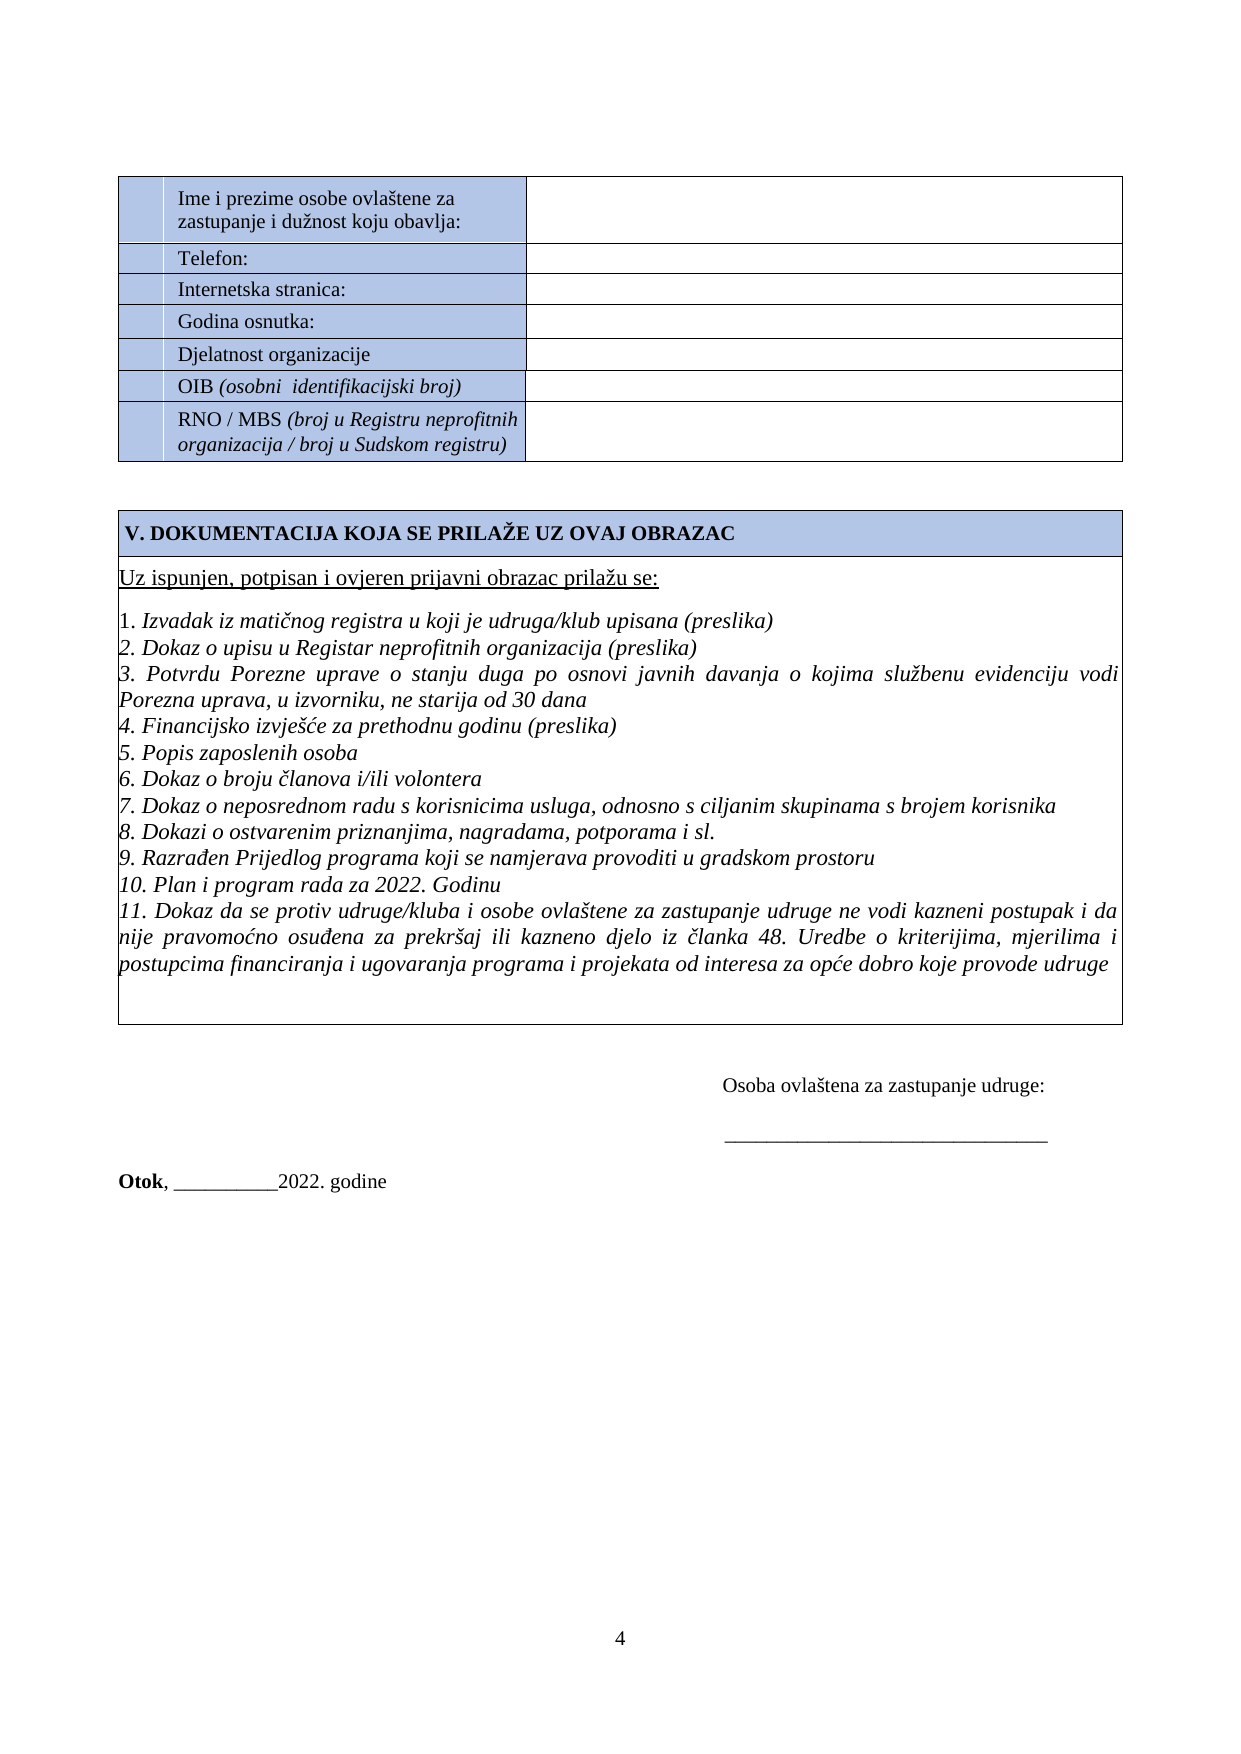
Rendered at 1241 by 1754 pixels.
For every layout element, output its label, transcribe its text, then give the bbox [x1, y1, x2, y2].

table_cell Ime i prezime osobe ovlaštene za zastupanje i dužnost koju obavlja: [164, 177, 526, 242]
table_cell [119, 402, 163, 461]
table_cell [527, 244, 1122, 273]
table_cell [119, 371, 163, 401]
table_header V. DOKUMENTACIJA KOJA SE PRILAŽE UZ OVAJ OBRAZAC [119, 511, 1122, 556]
table_cell [527, 177, 1122, 242]
table_cell [527, 339, 1122, 370]
table_cell [526, 402, 1122, 461]
text Osoba ovlaštena za zastupanje udruge: [118, 1073, 1122, 1097]
table_cell [527, 274, 1122, 304]
table_cell RNO / MBS (broj u Registru neprofitnih organizacija / broj u Sudskom registru) [164, 402, 525, 461]
table_cell Internetska stranica: [164, 274, 526, 304]
text Otok, __________2022. godine [118, 1169, 1122, 1193]
table_cell Uz ispunjen, potpisan i ovjeren prijavni obrazac prilažu se: 1. Izvadak iz matičnog registra u koji je udruga/klub upisana (preslika) 2. Dokaz o upisu u Registar neprofitnih organizacija (preslika) 3. Potvrdu Porezne uprave o stanju duga po osnovi javnih davanja o kojima službenu evidenciju vodi Porezna uprava, u izvorniku, ne starija od 30 dana 4. Financijsko izvješće za prethodnu godinu (preslika) 5. Popis zaposlenih osoba 6. Dokaz o broju članova i/ili volontera 7. Dokaz o neposrednom radu s korisnicima usluga, odnosno s ciljanim skupinama s brojem korisnika 8. Dokazi o ostvarenim priznanjima, nagradama, potporama i sl. 9. Razrađen Prijedlog programa koji se namjerava provoditi u gradskom prostoru 10. Plan i program rada za 2022. Godinu 11. Dokaz da se protiv udruge/kluba i osobe ovlaštene za zastupanje udruge ne vodi kazneni postupak i da nije pravomoćno osuđena za prekršaj ili kazneno djelo iz članka 48. Uredbe o kriterijima, mjerilima i postupcima financiranja i ugovaranja programa i projekata od interesa za opće dobro koje provode udruge [119, 557, 1122, 1024]
table_cell [119, 177, 163, 242]
table_cell [119, 339, 163, 370]
table_cell [526, 371, 1122, 401]
table_cell [119, 274, 163, 304]
table_cell [527, 305, 1122, 338]
table_cell [119, 244, 163, 273]
table_cell Djelatnost organizacije [164, 339, 526, 370]
table_cell Godina osnutka: [164, 305, 526, 338]
text _______________________________ [118, 1121, 1122, 1145]
table_cell OIB (osobni identifikacijski broj) [164, 371, 525, 401]
table_cell [119, 305, 163, 338]
table_cell Telefon: [164, 244, 526, 273]
